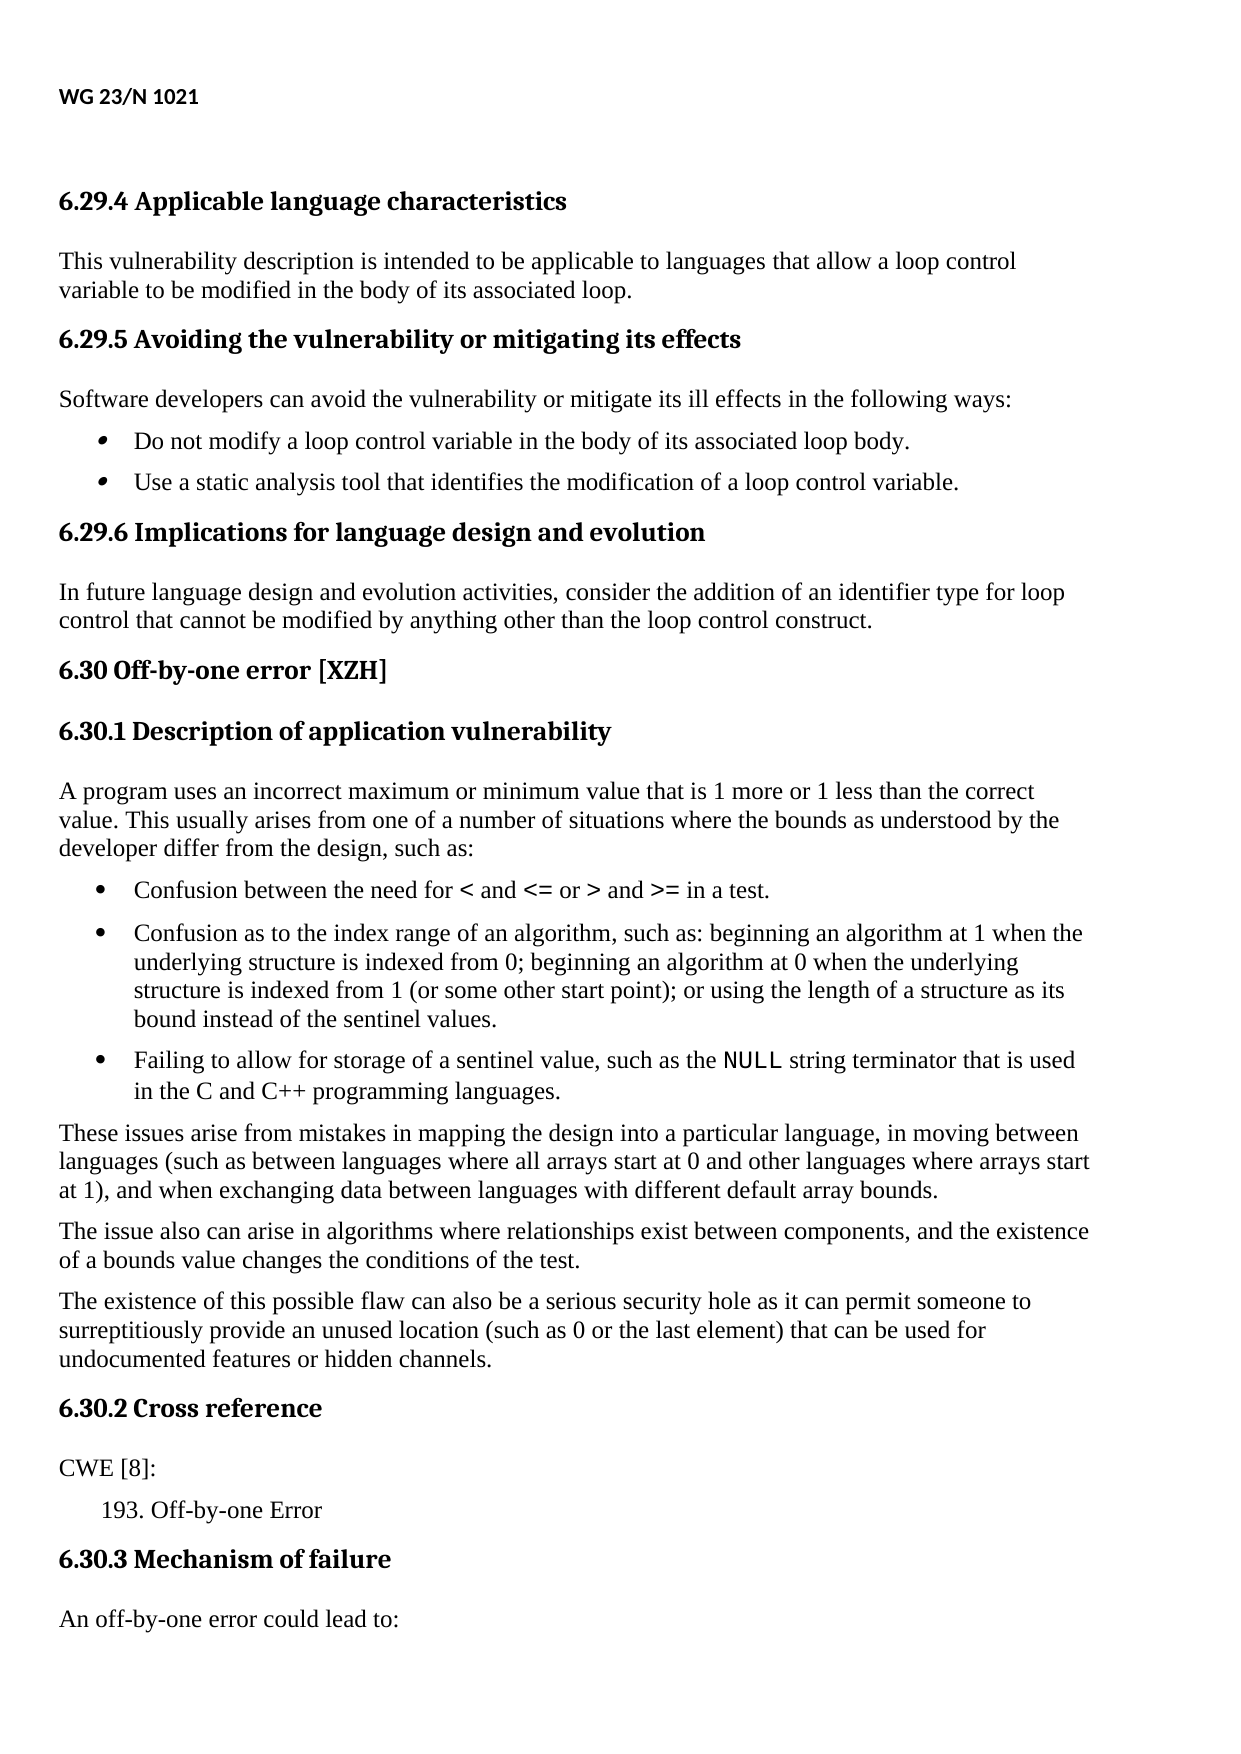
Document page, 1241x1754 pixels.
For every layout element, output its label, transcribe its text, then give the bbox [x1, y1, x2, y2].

list Confusion between the need for < and <= or > and >= in a test. [96, 875, 1099, 906]
text These issues arise from mistakes in mapping the design into a particular language, in moving between languages (such as between languages where all arrays start at 0 and other languages where arrays start at 1), and when exchanging data between languages with different default array bounds. [58, 1118, 1099, 1204]
text The issue also can arise in algorithms where relationships exist between components, and the existence of a bounds value changes the conditions of the test. [58, 1216, 1099, 1274]
text In future language design and evolution activities, consider the addition of an identifier type for loop control that cannot be modified by anything other than the loop control construct. [58, 577, 1099, 634]
text The existence of this possible flaw can also be a serious security hole as it can permit someone to surreptitiously provide an unused location (such as 0 or the last element) that can be used for undocumented features or hidden channels. [58, 1286, 1099, 1373]
text This vulnerability description is intended to be applicable to languages that allow a loop control variable to be modified in the body of its associated loop. [58, 246, 1099, 304]
subtitle 6.29.6 Implications for language design and evolution [58, 517, 1099, 548]
text CWE [8]: [58, 1453, 1099, 1482]
subtitle 6.30.3 Mechanism of failure [58, 1544, 1099, 1576]
subtitle 6.29.4 Applicable language characteristics [58, 186, 1099, 217]
subtitle 6.30.1 Description of application vulnerability [58, 716, 1099, 747]
text An off-by-one error could lead to: [58, 1604, 1099, 1633]
subtitle 6.30.2 Cross reference [58, 1393, 1099, 1424]
list Do not modify a loop control variable in the body of its associated loop body. [96, 426, 1099, 454]
subtitle 6.29.5 Avoiding the vulnerability or mitigating its effects [58, 324, 1099, 356]
list Failing to allow for storage of a sentinel value, such as the NULL string terminator that is used in the C and C++ programming languages. [96, 1046, 1099, 1105]
text A program uses an incorrect maximum or minimum value that is 1 more or 1 less than the correct value. This usually arises from one of a number of situations where the bounds as understood by the developer differ from the design, such as: [58, 776, 1099, 862]
list Use a static analysis tool that identifies the modification of a loop control variable. [96, 467, 1099, 496]
text 193. Off-by-one Error [101, 1495, 1099, 1523]
text Software developers can avoid the vulnerability or mitigate its ill effects in the following ways: [58, 384, 1099, 413]
subtitle 6.30 Off-by-one error [XZH] [58, 655, 1099, 686]
list Confusion as to the index range of an algorithm, such as: beginning an algorithm at 1 when the underlying structure is indexed from 0; beginning an algorithm at 0 when the underlying structure is indexed from 1 (or some other start point); or using the length of a structure as its bound instead of the sentinel values. [96, 918, 1099, 1033]
